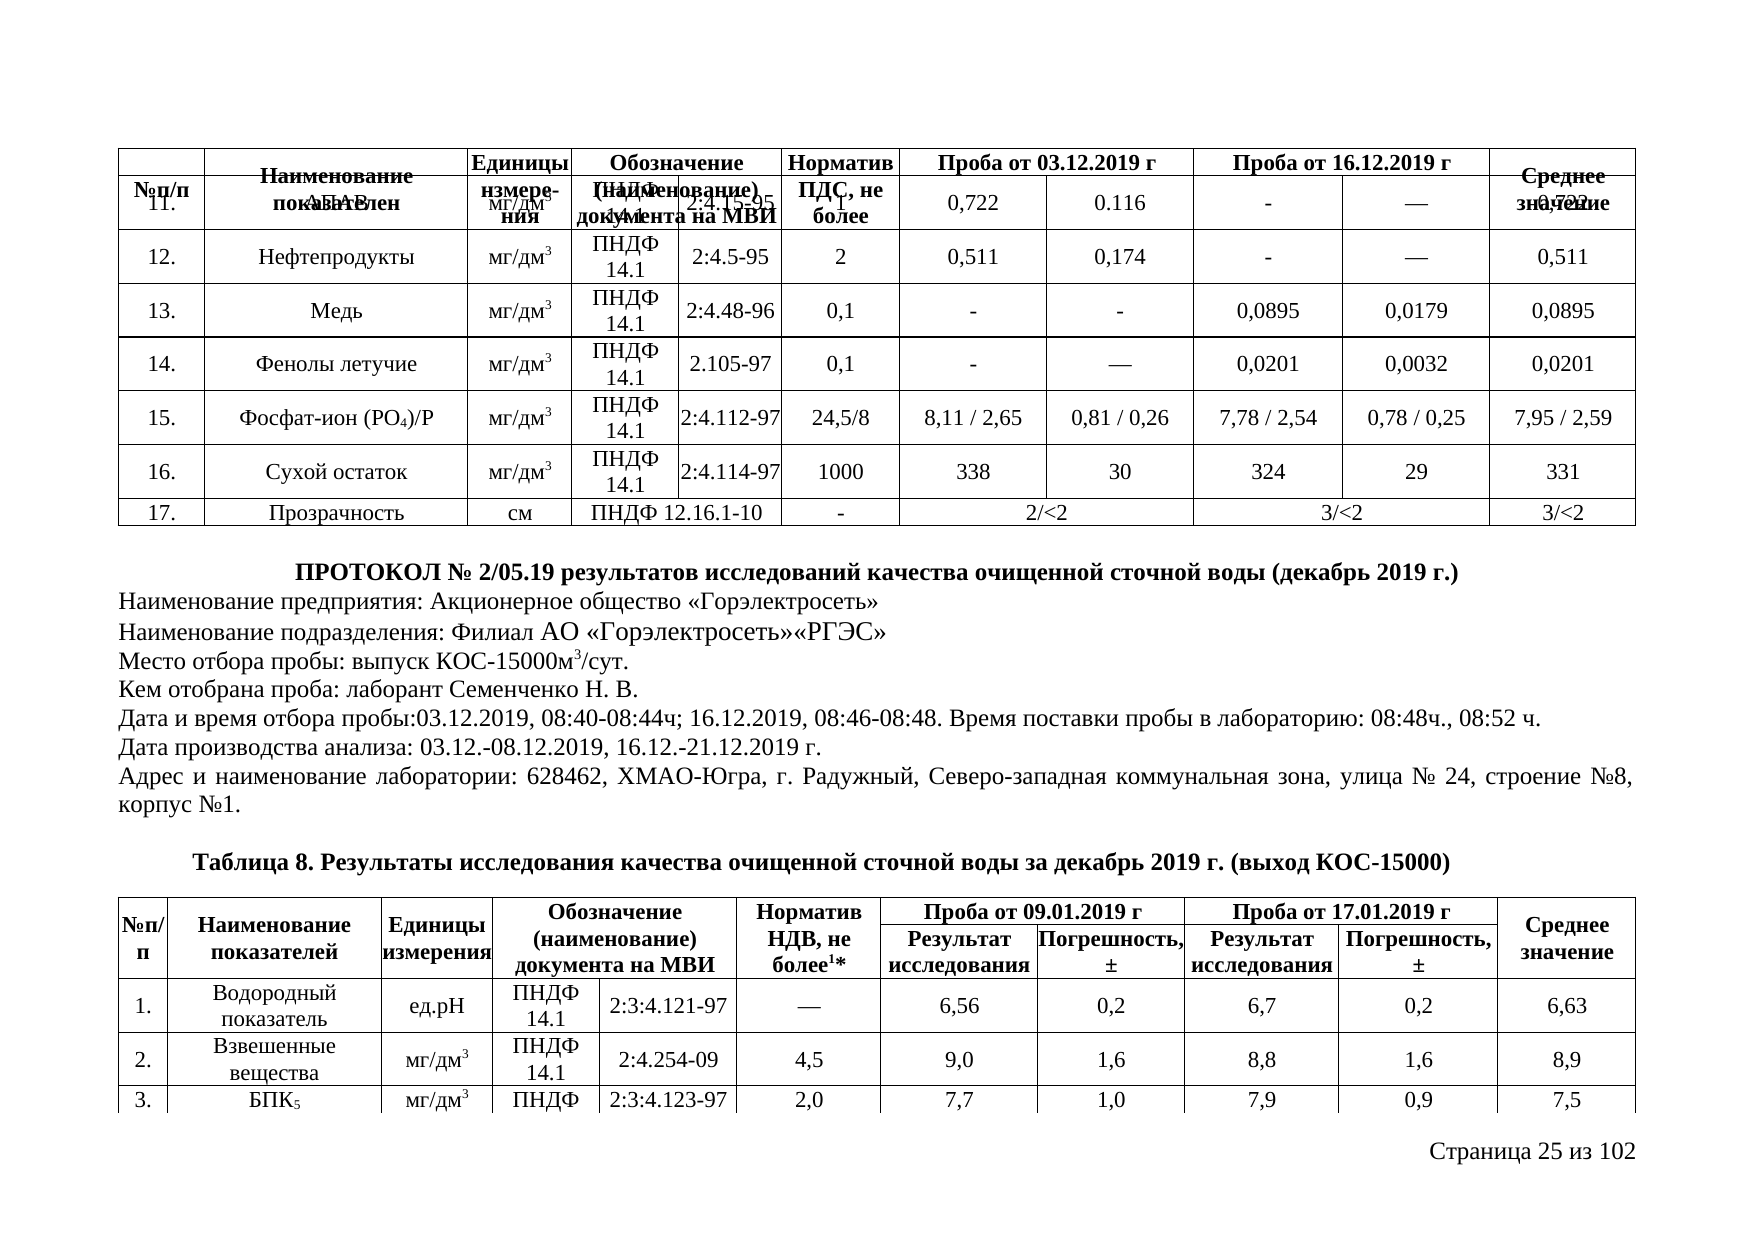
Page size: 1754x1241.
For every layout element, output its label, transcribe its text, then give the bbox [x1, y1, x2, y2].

table_cell 2/<2 [900, 499, 1193, 525]
table_cell Фосфат-ион (РО4)/Р [205, 391, 467, 444]
text Место отбора пробы: выпуск КОС-15000м3/сут. [118, 646, 1636, 674]
table_header №п/п [119, 149, 204, 175]
table_cell — [737, 979, 880, 1032]
table_cell 16. [119, 445, 204, 498]
table_cell 7,95 / 2,59 [1490, 391, 1635, 444]
table_cell - [1047, 284, 1193, 336]
table_cell 0,0032 [1343, 338, 1489, 390]
table_cell 24,5/8 [782, 391, 899, 444]
table_header Норматив ПДС, не более [782, 149, 899, 175]
table_cell ПНДФ 14.1 [572, 391, 678, 444]
table_cell 29 [1343, 445, 1489, 498]
table_cell 9,0 [881, 1033, 1037, 1085]
table_cell 0,2 [1038, 979, 1184, 1032]
table_header Наименование показателей [168, 898, 381, 978]
table_cell 17. [119, 499, 204, 525]
table_cell ед.рН [382, 979, 492, 1032]
table_cell 2:4.112-97 [679, 391, 781, 444]
table_cell 0,9 [1339, 1086, 1497, 1113]
table_cell 2:4.48-96 [679, 284, 781, 336]
table_header №п/ п [119, 898, 167, 978]
table_header Обозначение (наименование) документа на МВИ [572, 149, 781, 175]
table_cell БПК5 [168, 1086, 381, 1113]
table_cell ПНДФ 14.1 [572, 284, 678, 336]
table_cell 2.105-97 [679, 338, 781, 390]
table_cell — [1047, 338, 1193, 390]
table_cell 0,78 / 0,25 [1343, 391, 1489, 444]
table_cell 1,6 [1339, 1033, 1497, 1085]
table_cell 2:4.5-95 [679, 230, 781, 283]
text Адрес и наименование лаборатории: 628462, ХМАО-Югра, г. Радужный, Северо-западная коммунальная зона, улица № 24, строение №8, корпус №1. [118, 761, 1636, 818]
table_cell мг/дм3 [468, 338, 571, 390]
table_cell 2 [782, 230, 899, 283]
table_cell 2. [119, 1033, 167, 1085]
table_cell 0,0201 [1194, 338, 1342, 390]
table_cell 1 [782, 176, 899, 229]
table_cell Взвешенные вещества [168, 1033, 381, 1085]
table_cell 1000 [782, 445, 899, 498]
table_cell - [1194, 230, 1342, 283]
table_header Проба от 16.12.2019 г [1194, 149, 1489, 175]
table_header Проба от 17.01.2019 г [1185, 898, 1497, 924]
table_cell 0,2 [1339, 979, 1497, 1032]
table_cell 1,0 [1038, 1086, 1184, 1113]
table_cell Результат исследования [881, 925, 1037, 978]
table_header Наименование показателен [205, 149, 467, 175]
table_cell мг/дм3 [468, 445, 571, 498]
table_cell 2,0 [737, 1086, 880, 1113]
table_cell 12. [119, 230, 204, 283]
table_cell ПНДФ 12.16.1-10 [572, 499, 781, 525]
table_cell ПНДФ 14.1 [493, 1033, 599, 1085]
table_cell 0,511 [900, 230, 1046, 283]
table_cell мг/дм3 [468, 284, 571, 336]
table_cell 15. [119, 391, 204, 444]
table_cell 6,56 [881, 979, 1037, 1032]
table_cell 0,722 [900, 176, 1046, 229]
table_header Среднее значение [1490, 149, 1635, 175]
table_cell 2:3:4.121-97 [600, 979, 736, 1032]
table_cell 30 [1047, 445, 1193, 498]
table_cell 331 [1490, 445, 1635, 498]
table_cell Сухой остаток [205, 445, 467, 498]
table_cell 0,174 [1047, 230, 1193, 283]
table_header Обозначение (наименование) документа на МВИ [493, 898, 736, 978]
text Кем отобрана проба: лаборант Семенченко Н. В. [118, 674, 1636, 703]
text Наименование предприятия: Акционерное общество «Горэлектросеть» [118, 586, 1636, 615]
table_cell 2:4.114-97 [679, 445, 781, 498]
table_cell 0,1 [782, 338, 899, 390]
table_cell Нефтепродукты [205, 230, 467, 283]
table_cell Водородный показатель [168, 979, 381, 1032]
table_cell 14. [119, 338, 204, 390]
table_cell — [1343, 230, 1489, 283]
table_cell 0,511 [1490, 230, 1635, 283]
table_cell ПНДФ 14.1 [572, 445, 678, 498]
text Наименование подразделения: Филиал АО «Горэлектросеть»«РГЭС» [118, 615, 1636, 646]
table_cell 3/<2 [1490, 499, 1635, 525]
table_header Единицы измерения [382, 898, 492, 978]
table_header Единицы нзмере-ния [468, 149, 571, 175]
table_cell 338 [900, 445, 1046, 498]
table_cell 2:4.254-09 [600, 1033, 736, 1085]
table_cell - [782, 499, 899, 525]
table_cell 7,9 [1185, 1086, 1338, 1113]
table_cell Медь [205, 284, 467, 336]
table_cell 7,78 / 2,54 [1194, 391, 1342, 444]
table_cell 8,8 [1185, 1033, 1338, 1085]
table_cell 2:3:4.123-97 [600, 1086, 736, 1113]
table_cell 8,11 / 2,65 [900, 391, 1046, 444]
table_cell ПНДФ 14.1 [493, 1086, 599, 1113]
table_cell — [1343, 176, 1489, 229]
table_cell Прозрачность [205, 499, 467, 525]
table_cell - [900, 284, 1046, 336]
table_cell Погрешность, ± [1038, 925, 1184, 978]
table_cell 0,0895 [1490, 284, 1635, 336]
table_cell мг/дм3 [468, 230, 571, 283]
table_cell 7,5 [1498, 1086, 1635, 1113]
table_cell ПНДФ 14.1 [493, 979, 599, 1032]
table_header Среднее значение [1498, 898, 1635, 978]
table_cell 0,722 [1490, 176, 1635, 229]
table_cell 8,9 [1498, 1033, 1635, 1085]
table_cell мг/дм3 [382, 1033, 492, 1085]
table_header Норматив НДВ, не более1* [737, 898, 880, 978]
table_cell 0,0201 [1490, 338, 1635, 390]
table_cell 0,1 [782, 284, 899, 336]
table_cell 3. [119, 1086, 167, 1113]
table_cell 7,7 [881, 1086, 1037, 1113]
table_cell мг/дм3 [468, 176, 571, 229]
table_cell - [1194, 176, 1342, 229]
table_cell мг/дм3 [468, 391, 571, 444]
table_cell 0,0179 [1343, 284, 1489, 336]
table_cell Фенолы летучие [205, 338, 467, 390]
table_cell - [900, 338, 1046, 390]
table_cell 11. [119, 176, 204, 229]
text Дата производства анализа: 03.12.-08.12.2019, 16.12.-21.12.2019 г. [118, 732, 1636, 761]
table_cell 3/<2 [1194, 499, 1489, 525]
text ПРОТОКОЛ № 2/05.19 результатов исследований качества очищенной сточной воды (декабрь 2019 г.) [118, 557, 1636, 586]
table_cell ПНДФ 14.1 [572, 176, 678, 229]
table_cell 6,7 [1185, 979, 1338, 1032]
table_cell 6,63 [1498, 979, 1635, 1032]
table_cell ПНДФ 14.1 [572, 230, 678, 283]
table_cell 0.116 [1047, 176, 1193, 229]
table_header Проба от 09.01.2019 г [881, 898, 1184, 924]
table_cell 0,81 / 0,26 [1047, 391, 1193, 444]
table_cell 0,0895 [1194, 284, 1342, 336]
table_cell 1,6 [1038, 1033, 1184, 1085]
table_cell 4,5 [737, 1033, 880, 1085]
table_cell 2:4.15-95 [679, 176, 781, 229]
table_cell 13. [119, 284, 204, 336]
table_cell АПАВ [205, 176, 467, 229]
table_header Проба от 03.12.2019 г [900, 149, 1193, 175]
table_cell Погрешность, ± [1339, 925, 1497, 978]
table_cell ПНДФ 14.1 [572, 338, 678, 390]
text Дата и время отбора пробы:03.12.2019, 08:40-08:44ч; 16.12.2019, 08:46-08:48. Время поставки пробы в лабораторию: 08:48ч., 08:52 ч. [118, 703, 1636, 732]
table_cell 1. [119, 979, 167, 1032]
table_cell 324 [1194, 445, 1342, 498]
table_cell мг/дм3 [382, 1086, 492, 1113]
text Таблица 8. Результаты исследования качества очищенной сточной воды за декабрь 2019 г. (выход КОС-15000) [118, 847, 1636, 876]
table_cell Результат исследования [1185, 925, 1338, 978]
table_cell см [468, 499, 571, 525]
